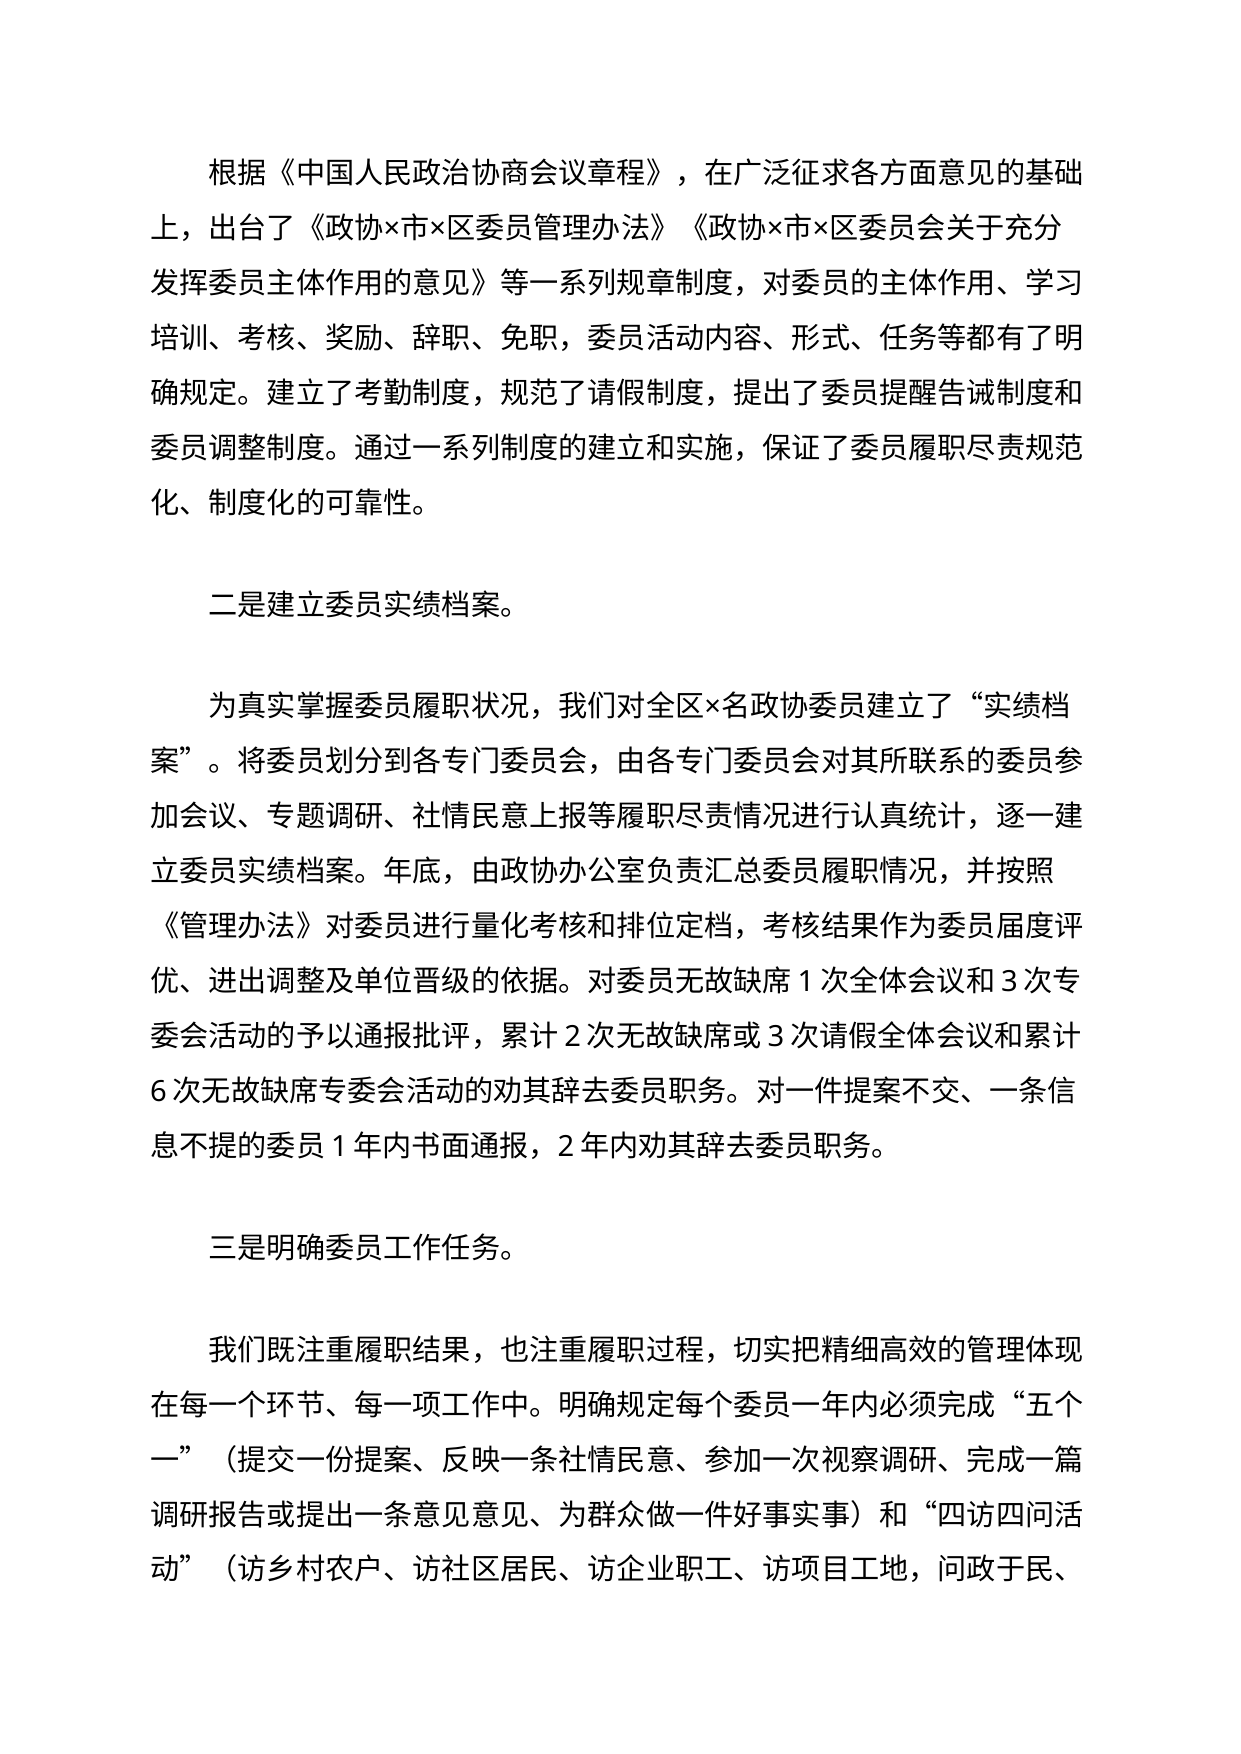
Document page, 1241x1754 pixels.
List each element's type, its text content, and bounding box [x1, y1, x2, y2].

text 二是建立委员实绩档案。 [150, 581, 1090, 623]
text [150, 1326, 1090, 1588]
text 三是明确委员工作任务。 [150, 1224, 1090, 1267]
text 根据《中国人民政治协商会议章程》，在广泛征求各方面意见的基础上，出台了《政协×市×区委员管理办法》《政协×市×区委员会关于充分发挥委员主体作用的意见》等一系列规章制度，对委员的主体作用、学习培训、考核、奖励、辞职、免职，委员活动内容、形式、任务等都有了明确规定。建立了考勤制度，规范了请假制度，提出了委员提醒告诫制度和委员调整制度。通过一系列制度的建立和实施，保证了委员履职尽责规范化、制度化的可靠性。 [150, 150, 1090, 522]
text 为真实掌握委员履职状况，我们对全区×名政协委员建立了“实绩档案”。将委员划分到各专门委员会，由各专门委员会对其所联系的委员参加会议、专题调研、社情民意上报等履职尽责情况进行认真统计，逐一建立委员实绩档案。年底，由政协办公室负责汇总委员履职情况，并按照《管理办法》对委员进行量化考核和排位定档，考核结果作为委员届度评优、进出调整及单位晋级的依据。对委员无故缺席1次全体会议和3次专委会活动的予以通报批评，累计2次无故缺席或3次请假全体会议和累计6次无故缺席专委会活动的劝其辞去委员职务。对一件提案不交、一条信息不提的委员1年内书面通报，2年内劝其辞去委员职务。 [150, 683, 1090, 1165]
